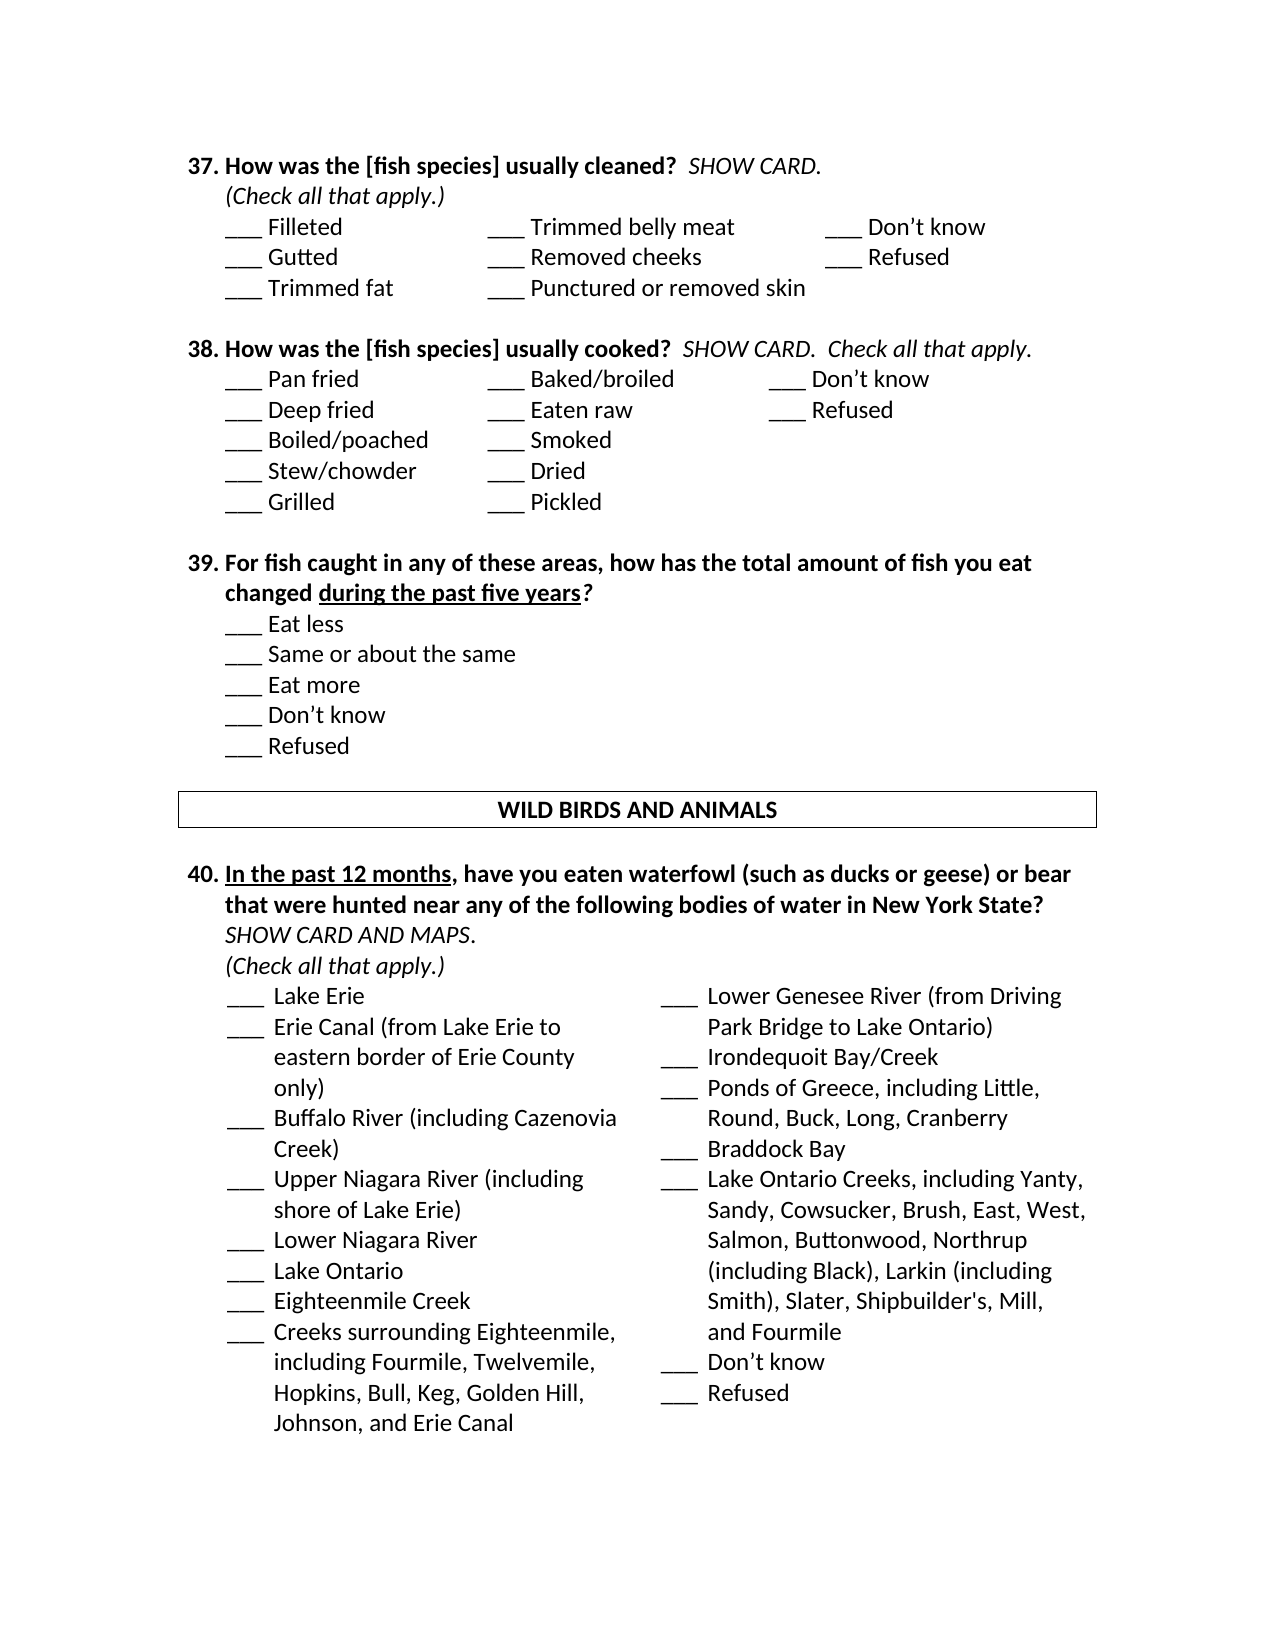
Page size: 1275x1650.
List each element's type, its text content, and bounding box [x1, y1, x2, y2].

text ___ Refused [225, 730, 1087, 760]
text ___ Trimmed fat ___ Punctured or removed skin [225, 272, 1087, 303]
text ___ Pan fried ___ Baked/broiled ___ Don’t know [225, 364, 1087, 394]
table_header ___ Lower Genesee River (from Driving Park Bridge to Lake Ontario) ___ Irondequoit Bay/Creek ___ Ponds of Greece, including Little, Round, Buck, Long, Cranberry ___ Braddock Bay ___ Lake Ontario Creeks, including Yanty, Sandy, Cowsucker, Brush, East, West, Salmon, Buttonwood, Northrup (including Black), Larkin (including Smith), Slater, Shipbuilder's, Mill, and Fourmile ___ Don’t know ___ Refused [640, 980, 1099, 1438]
list For fish caught in any of these areas, how has the total amount of fish you eat changed during the past five years? [187, 547, 1087, 608]
text (Check all that apply.) [225, 950, 1087, 980]
list How was the [fish species] usually cleaned? SHOW CARD. [187, 150, 1087, 181]
text SHOW CARD AND MAPS. [225, 919, 1087, 950]
text ___ Grilled ___ Pickled [225, 486, 1087, 516]
table_header ___ Lake Erie ___ Erie Canal (from Lake Erie to eastern border of Erie County only) ___ Buffalo River (including Cazenovia Creek) ___ Upper Niagara River (including shore of Lake Erie) ___ Lower Niagara River ___ Lake Ontario ___ Eighteenmile Creek ___ Creeks surrounding Eighteenmile, including Fourmile, Twelvemile, Hopkins, Bull, Keg, Golden Hill, Johnson, and Erie Canal [206, 980, 640, 1438]
text ___ Eat more [225, 669, 1087, 699]
text ___ Same or about the same [225, 638, 1087, 669]
text ___ Gutted ___ Removed cheeks ___ Refused [225, 242, 1087, 272]
text ___ Deep fried ___ Eaten raw ___ Refused [225, 394, 1087, 425]
text ___ Filleted ___ Trimmed belly meat ___ Don’t know [225, 211, 1087, 242]
text In the past 12 months, have you eaten waterfowl (such as ducks or geese) or bear that were hunted near any of the following bodies of water in New York State? [187, 858, 1087, 919]
text (Check all that apply.) [225, 181, 1087, 211]
text ___ Eat less [225, 608, 1087, 638]
list How was the [fish species] usually cooked? SHOW CARD. Check all that apply. [187, 333, 1087, 364]
text WILD BIRDS AND ANIMALS [179, 792, 1096, 827]
text ___ Boiled/poached ___ Smoked [225, 425, 1087, 455]
text ___ Don’t know [225, 699, 1087, 730]
text ___ Stew/chowder ___ Dried [225, 455, 1087, 486]
